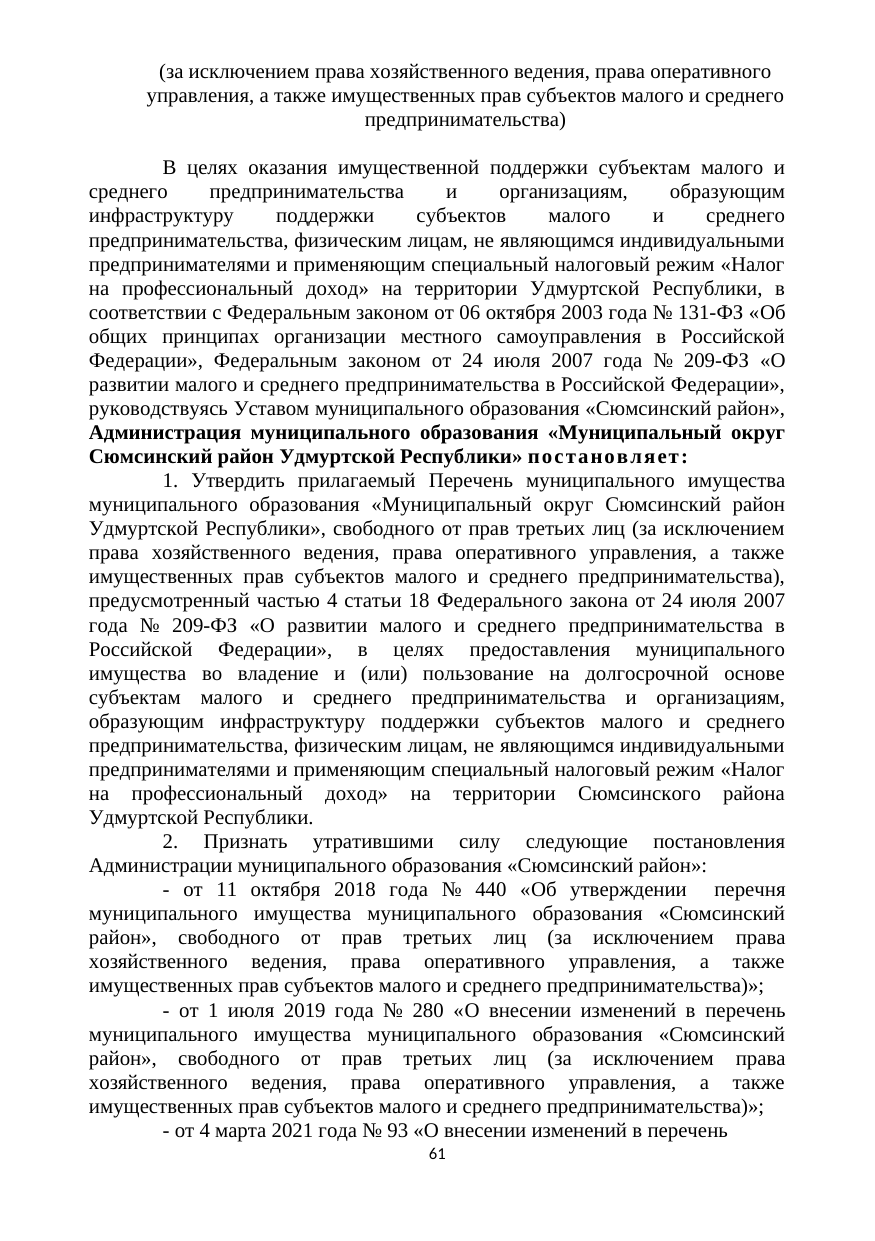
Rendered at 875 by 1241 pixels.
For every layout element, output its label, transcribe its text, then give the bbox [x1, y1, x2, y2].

text - от 4 марта 2021 года № 93 «О внесении изменений в перечень [145, 1118, 785, 1142]
text - от 1 июля 2019 года № 280 «О внесении изменений в перечень муниципального имущества муниципального образования «Сюмсинский район», свободного от прав третьих лиц (за исключением права хозяйственного ведения, права оперативного управления, а также имущественных прав субъектов малого и среднего предпринимательства)»; [89, 997, 785, 1118]
text В целях оказания имущественной поддержки субъектам малого и среднего предпринимательства и организациям, образующим инфраструктуру поддержки субъектов малого и среднего предпринимательства, физическим лицам, не являющимся индивидуальными предпринимателями и применяющим специальный налоговый режим «Налог на профессиональный доход» на территории Удмуртской Республики, в соответствии с Федеральным законом от 06 октября 2003 года № 131-ФЗ «Об общих принципах организации местного самоуправления в Российской Федерации», Федеральным законом от 24 июля 2007 года № 209-ФЗ «О развитии малого и среднего предпринимательства в Российской Федерации», руководствуясь Уставом муниципального образования «Сюмсинский район», Администрация муниципального образования «Муниципальный округ Сюмсинский район Удмуртской Республики» постановляет: [89, 155, 785, 468]
text (за исключением права хозяйственного ведения, права оперативного управления, а также имущественных прав субъектов малого и среднего предпринимательства) [145, 59, 785, 131]
text - от 11 октября 2018 года № 440 «Об утверждении перечня муниципального имущества муниципального образования «Сюмсинский район», свободного от прав третьих лиц (за исключением права хозяйственного ведения, права оперативного управления, а также имущественных прав субъектов малого и среднего предпринимательства)»; [89, 877, 785, 997]
text 1. Утвердить прилагаемый Перечень муниципального имущества муниципального образования «Муниципальный округ Сюмсинский район Удмуртской Республики», свободного от прав третьих лиц (за исключением права хозяйственного ведения, права оперативного управления, а также имущественных прав субъектов малого и среднего предпринимательства), предусмотренный частью 4 статьи 18 Федерального закона от 24 июля 2007 года № 209-ФЗ «О развитии малого и среднего предпринимательства в Российской Федерации», в целях предоставления муниципального имущества во владение и (или) пользование на долгосрочной основе субъектам малого и среднего предпринимательства и организациям, образующим инфраструктуру поддержки субъектов малого и среднего предпринимательства, физическим лицам, не являющимся индивидуальными предпринимателями и применяющим специальный налоговый режим «Налог на профессиональный доход» на территории Сюмсинского района Удмуртской Республики. [89, 468, 785, 829]
text 2. Признать утратившими силу следующие постановления Администрации муниципального образования «Сюмсинский район»: [89, 829, 785, 877]
